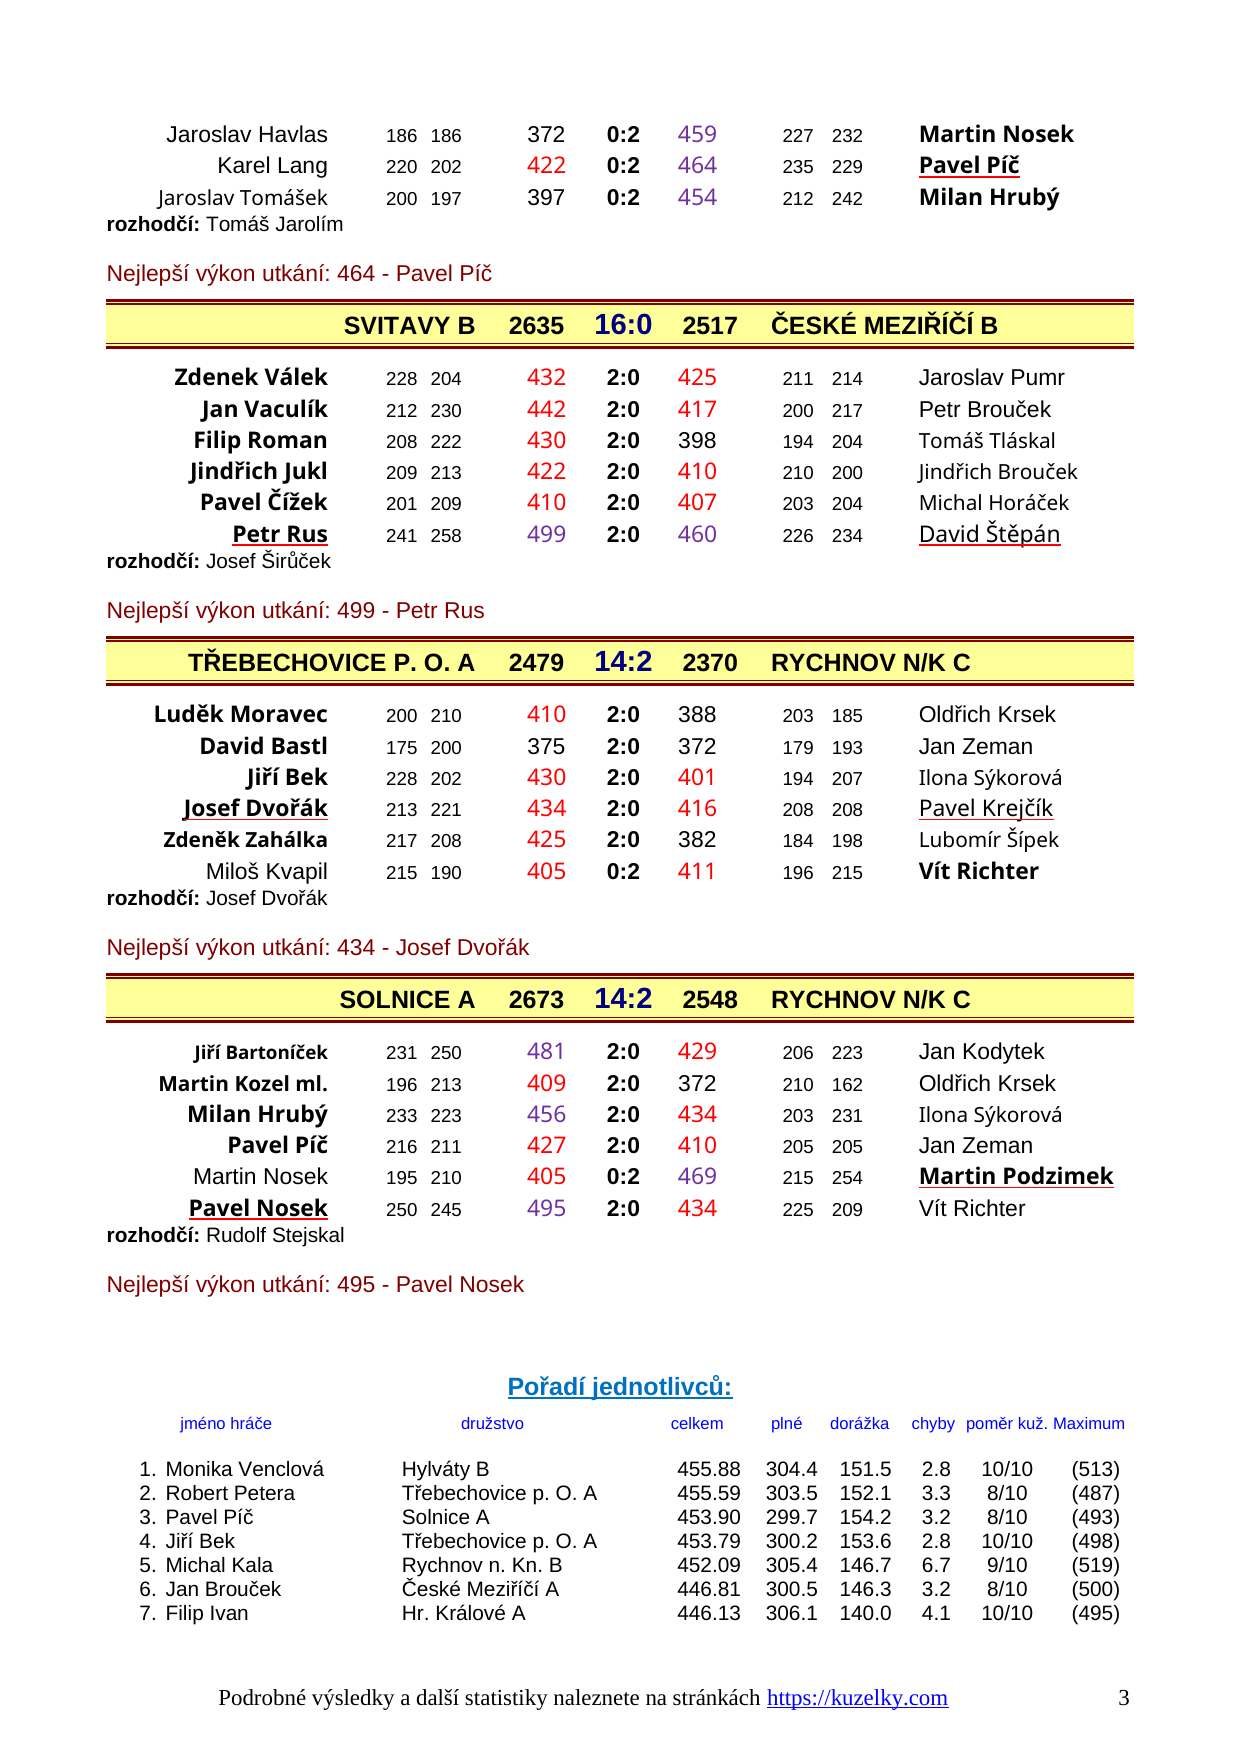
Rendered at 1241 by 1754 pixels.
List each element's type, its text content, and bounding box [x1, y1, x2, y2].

text Milan Hrubý 233 223 456 2:0 434 203 231 Ilona Sýkorová [106, 1098, 1134, 1129]
text jméno hráče družstvo celkem plné dorážka chyby poměr kuž. Maximum [106, 1414, 1134, 1433]
text Jiří Bek 228 202 430 2:0 401 194 207 Ilona Sýkorová [106, 761, 1134, 792]
text rozhodčí: Josef Širůček [106, 549, 1134, 573]
text Zdenek Válek 228 204 432 2:0 425 211 214 Jaroslav Pumr [106, 361, 1134, 393]
text Pavel Nosek 250 245 495 2:0 434 225 209 Vít Richter [106, 1192, 1134, 1223]
text Nejlepší výkon utkání: 499 - Petr Rus [106, 597, 1134, 623]
text 1. Monika Venclová Hylváty B 455.88 304.4 151.5 2.8 10/10 (513) [106, 1457, 1134, 1481]
text Zdeněk Zahálka 217 208 425 2:0 382 184 198 Lubomír Šípek [106, 823, 1134, 854]
text Nejlepší výkon utkání: 495 - Pavel Nosek [106, 1271, 1134, 1297]
text Nejlepší výkon utkání: 464 - Pavel Píč [106, 260, 1134, 286]
text Pořadí jednotlivců: [94, 1372, 1145, 1401]
text Filip Roman 208 222 430 2:0 398 194 204 Tomáš Tláskal [106, 424, 1134, 455]
text rozhodčí: Josef Dvořák [106, 886, 1134, 910]
text Jaroslav Tomášek 200 197 397 0:2 454 212 242 Milan Hrubý [106, 181, 1134, 212]
text Josef Dvořák 213 221 434 2:0 416 208 208 Pavel Krejčík [106, 792, 1134, 823]
text 6. Jan Brouček České Meziříčí A 446.81 300.5 146.3 3.2 8/10 (500) [106, 1577, 1134, 1601]
text 7. Filip Ivan Hr. Králové A 446.13 306.1 140.0 4.1 10/10 (495) [106, 1601, 1134, 1624]
text Martin Kozel ml. 196 213 409 2:0 372 210 162 Oldřich Krsek [106, 1067, 1134, 1098]
text rozhodčí: Tomáš Jarolím [106, 212, 1134, 236]
text Jiří Bartoníček 231 250 481 2:0 429 206 223 Jan Kodytek [106, 1035, 1134, 1067]
text Jindřich Jukl 209 213 422 2:0 410 210 200 Jindřich Brouček [106, 455, 1134, 486]
text Martin Nosek 195 210 405 0:2 469 215 254 Martin Podzimek [106, 1160, 1134, 1192]
text 3. Pavel Píč Solnice A 453.90 299.7 154.2 3.2 8/10 (493) [106, 1505, 1134, 1529]
text Svitavy B 2635 16:0 2517 České Meziříčí B [106, 305, 1134, 343]
text Solnice A 2673 14:2 2548 Rychnov n/K C [106, 979, 1134, 1017]
text 4. Jiří Bek Třebechovice p. O. A 453.79 300.2 153.6 2.8 10/10 (498) [106, 1529, 1134, 1553]
text Petr Rus 241 258 499 2:0 460 226 234 David Štěpán [106, 518, 1134, 549]
text Jaroslav Havlas 186 186 372 0:2 459 227 232 Martin Nosek [106, 118, 1134, 149]
text Pavel Čížek 201 209 410 2:0 407 203 204 Michal Horáček [106, 486, 1134, 518]
text Jan Vaculík 212 230 442 2:0 417 200 217 Petr Brouček [106, 393, 1134, 424]
text Pavel Píč 216 211 427 2:0 410 205 205 Jan Zeman [106, 1129, 1134, 1160]
text Karel Lang 220 202 422 0:2 464 235 229 Pavel Píč [106, 149, 1134, 181]
text rozhodčí: Rudolf Stejskal [106, 1223, 1134, 1247]
text David Bastl 175 200 375 2:0 372 179 193 Jan Zeman [106, 729, 1134, 761]
text Miloš Kvapil 215 190 405 0:2 411 196 215 Vít Richter [106, 854, 1134, 886]
text 5. Michal Kala Rychnov n. Kn. B 452.09 305.4 146.7 6.7 9/10 (519) [106, 1553, 1134, 1577]
text Třebechovice p. O. A 2479 14:2 2370 Rychnov n/K C [106, 642, 1134, 680]
text Luděk Moravec 200 210 410 2:0 388 203 185 Oldřich Krsek [106, 698, 1134, 729]
text Nejlepší výkon utkání: 434 - Josef Dvořák [106, 934, 1134, 960]
text 2. Robert Petera Třebechovice p. O. A 455.59 303.5 152.1 3.3 8/10 (487) [106, 1481, 1134, 1505]
